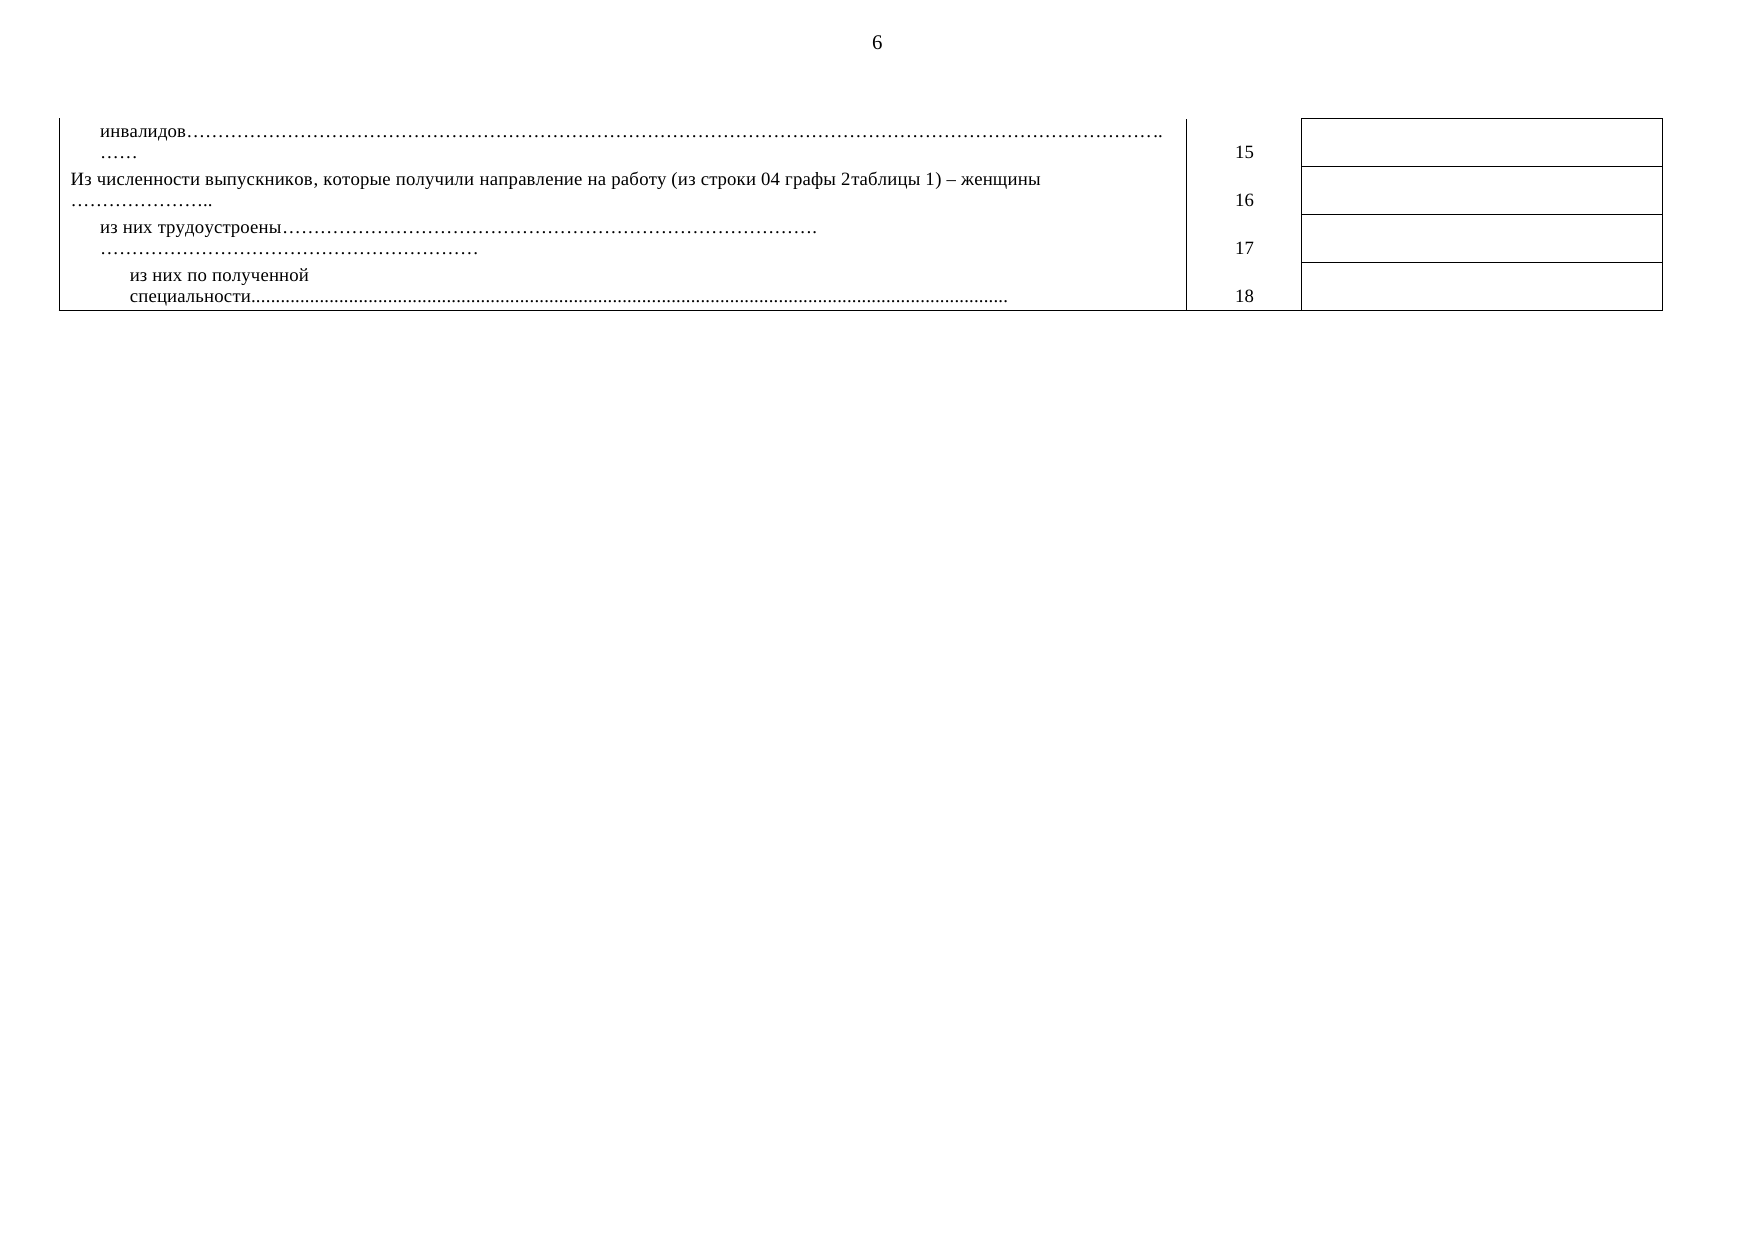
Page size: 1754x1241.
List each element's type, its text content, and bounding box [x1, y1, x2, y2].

table_cell [1302, 119, 1662, 166]
table_cell [1302, 263, 1662, 310]
table_cell 16 [1187, 166, 1301, 214]
table_cell Из численности выпускников, которые получили направление на работу (из строки 04 графы 2таблицы 1) – женщины ………………….. [60, 166, 1186, 214]
table_cell 18 [1187, 262, 1301, 310]
table_cell из них трудоустроены………………………………………………………………………….…………………………………………………… [60, 214, 1186, 262]
table_cell 15 [1187, 118, 1301, 166]
table_cell 17 [1187, 214, 1301, 262]
table_cell инвалидов………………………………………………………………………………………………………………………………………..…… [60, 118, 1187, 166]
table_cell из них по полученной специальности........................................................................................................................................................... [60, 262, 1186, 310]
table_cell [1302, 215, 1662, 262]
table_cell [1302, 167, 1662, 214]
